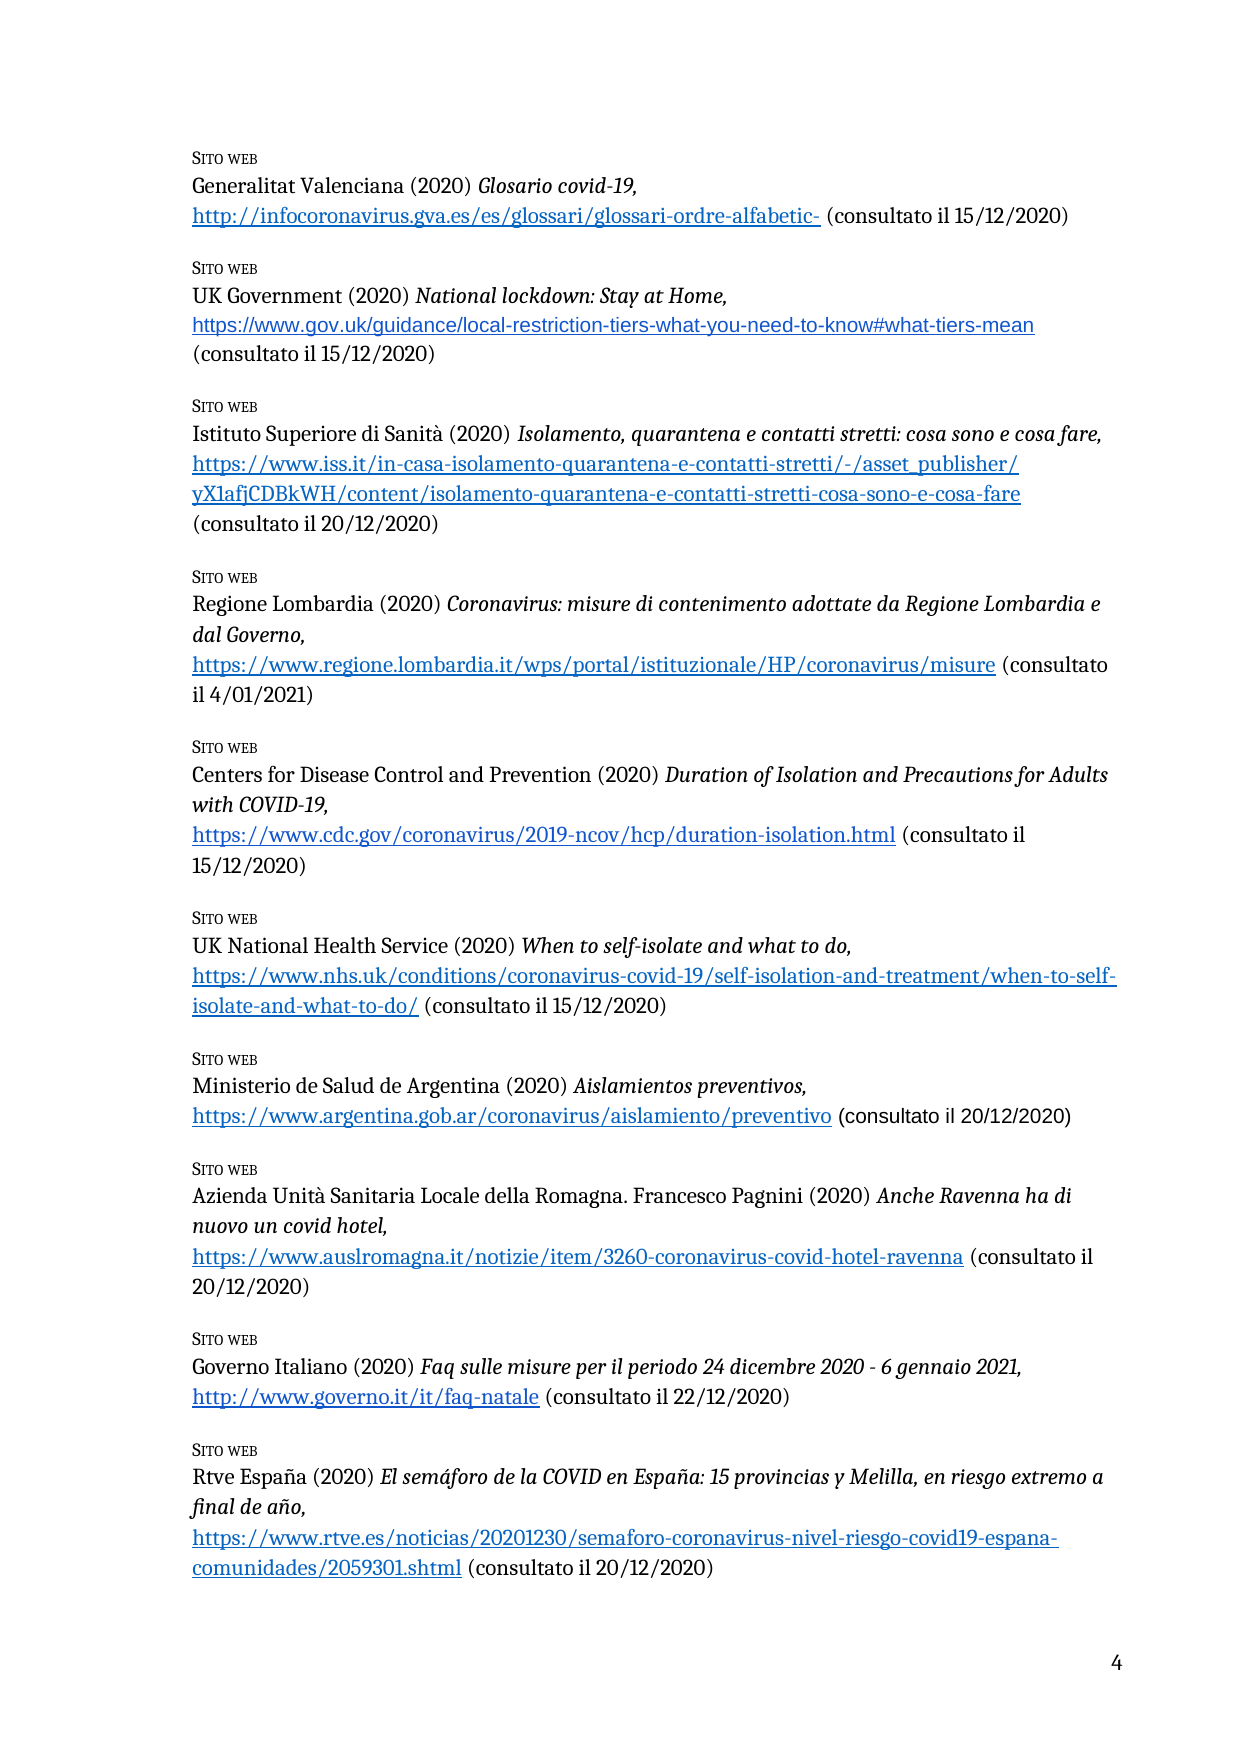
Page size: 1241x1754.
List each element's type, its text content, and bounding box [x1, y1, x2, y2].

text https://www.nhs.uk/conditions/coronavirus-covid-19/self-isolation-and-treatment/when-to-self-isolate-and-what-to-do/ (consultato il 15/12/2020) [192, 963, 1122, 1019]
text Istituto Superiore di Sanità (2020) Isolamento, quarantena e contatti stretti: cosa sono e cosa fare, [192, 421, 1122, 447]
text https://www.regione.lombardia.it/wps/portal/istituzionale/HP/coronavirus/misure (consultato il 4/01/2021) [192, 652, 1122, 708]
text Azienda Unità Sanitaria Locale della Romagna. Francesco Pagnini (2020) Anche Ravenna ha di nuovo un covid hotel, [192, 1183, 1122, 1240]
text UK National Health Service (2020) When to self-isolate and what to do, [192, 932, 1122, 959]
subtitle Sito web [192, 1329, 1122, 1351]
text http://infocoronavirus.gva.es/es/glossari/glossari-ordre-alfabetic- (consultato il 15/12/2020) [192, 203, 1122, 229]
subtitle Sito web [192, 1158, 1122, 1180]
subtitle Sito web [192, 1439, 1122, 1461]
text Regione Lombardia (2020) Coronavirus: misure di contenimento adottate da Regione Lombardia e dal Governo, [192, 591, 1122, 648]
text https://www.argentina.gob.ar/coronavirus/aislamiento/preventivo (consultato il 20/12/2020) [192, 1103, 1122, 1129]
text https://www.iss.it/in-casa-isolamento-quarantena-e-contatti-stretti/-/asset_publisher/yX1afjCDBkWH/content/isolamento-quarantena-e-contatti-stretti-cosa-sono-e-cosa-fare (consultato il 20/12/2020) [192, 451, 1122, 538]
subtitle Sito web [192, 566, 1122, 588]
subtitle Sito web [192, 148, 1122, 169]
subtitle Sito web [192, 258, 1122, 279]
text Rtve España (2020) El semáforo de la COVID en España: 15 provincias y Melilla, en riesgo extremo a final de año, [192, 1464, 1122, 1521]
text Ministerio de Salud de Argentina (2020) Aislamientos preventivos, [192, 1073, 1122, 1099]
text Governo Italiano (2020) Faq sulle misure per il periodo 24 dicembre 2020 - 6 gennaio 2021, [192, 1354, 1122, 1380]
text Centers for Disease Control and Prevention (2020) Duration of Isolation and Precautions for Adults with COVID-19, [192, 762, 1122, 818]
text http://www.governo.it/it/faq-natale (consultato il 22/12/2020) [192, 1384, 1122, 1410]
text https://www.gov.uk/guidance/local-restriction-tiers-what-you-need-to-know#what-tiers-mean (consultato il 15/12/2020) [192, 313, 1122, 367]
text https://www.auslromagna.it/notizie/item/3260-coronavirus-covid-hotel-ravenna (consultato il 20/12/2020) [192, 1243, 1122, 1300]
subtitle Sito web [192, 396, 1122, 417]
text UK Government (2020) National lockdown: Stay at Home, [192, 283, 1122, 309]
subtitle Sito web [192, 1048, 1122, 1070]
subtitle Sito web [192, 908, 1122, 929]
text https://www.rtve.es/noticias/20201230/semaforo-coronavirus-nivel-riesgo-covid19-espana-comunidades/2059301.shtml (consultato il 20/12/2020) [192, 1524, 1122, 1581]
subtitle Sito web [192, 737, 1122, 759]
text Generalitat Valenciana (2020) Glosario covid-19, [192, 172, 1122, 199]
text https://www.cdc.gov/coronavirus/2019-ncov/hcp/duration-isolation.html (consultato il 15/12/2020) [192, 822, 1122, 879]
